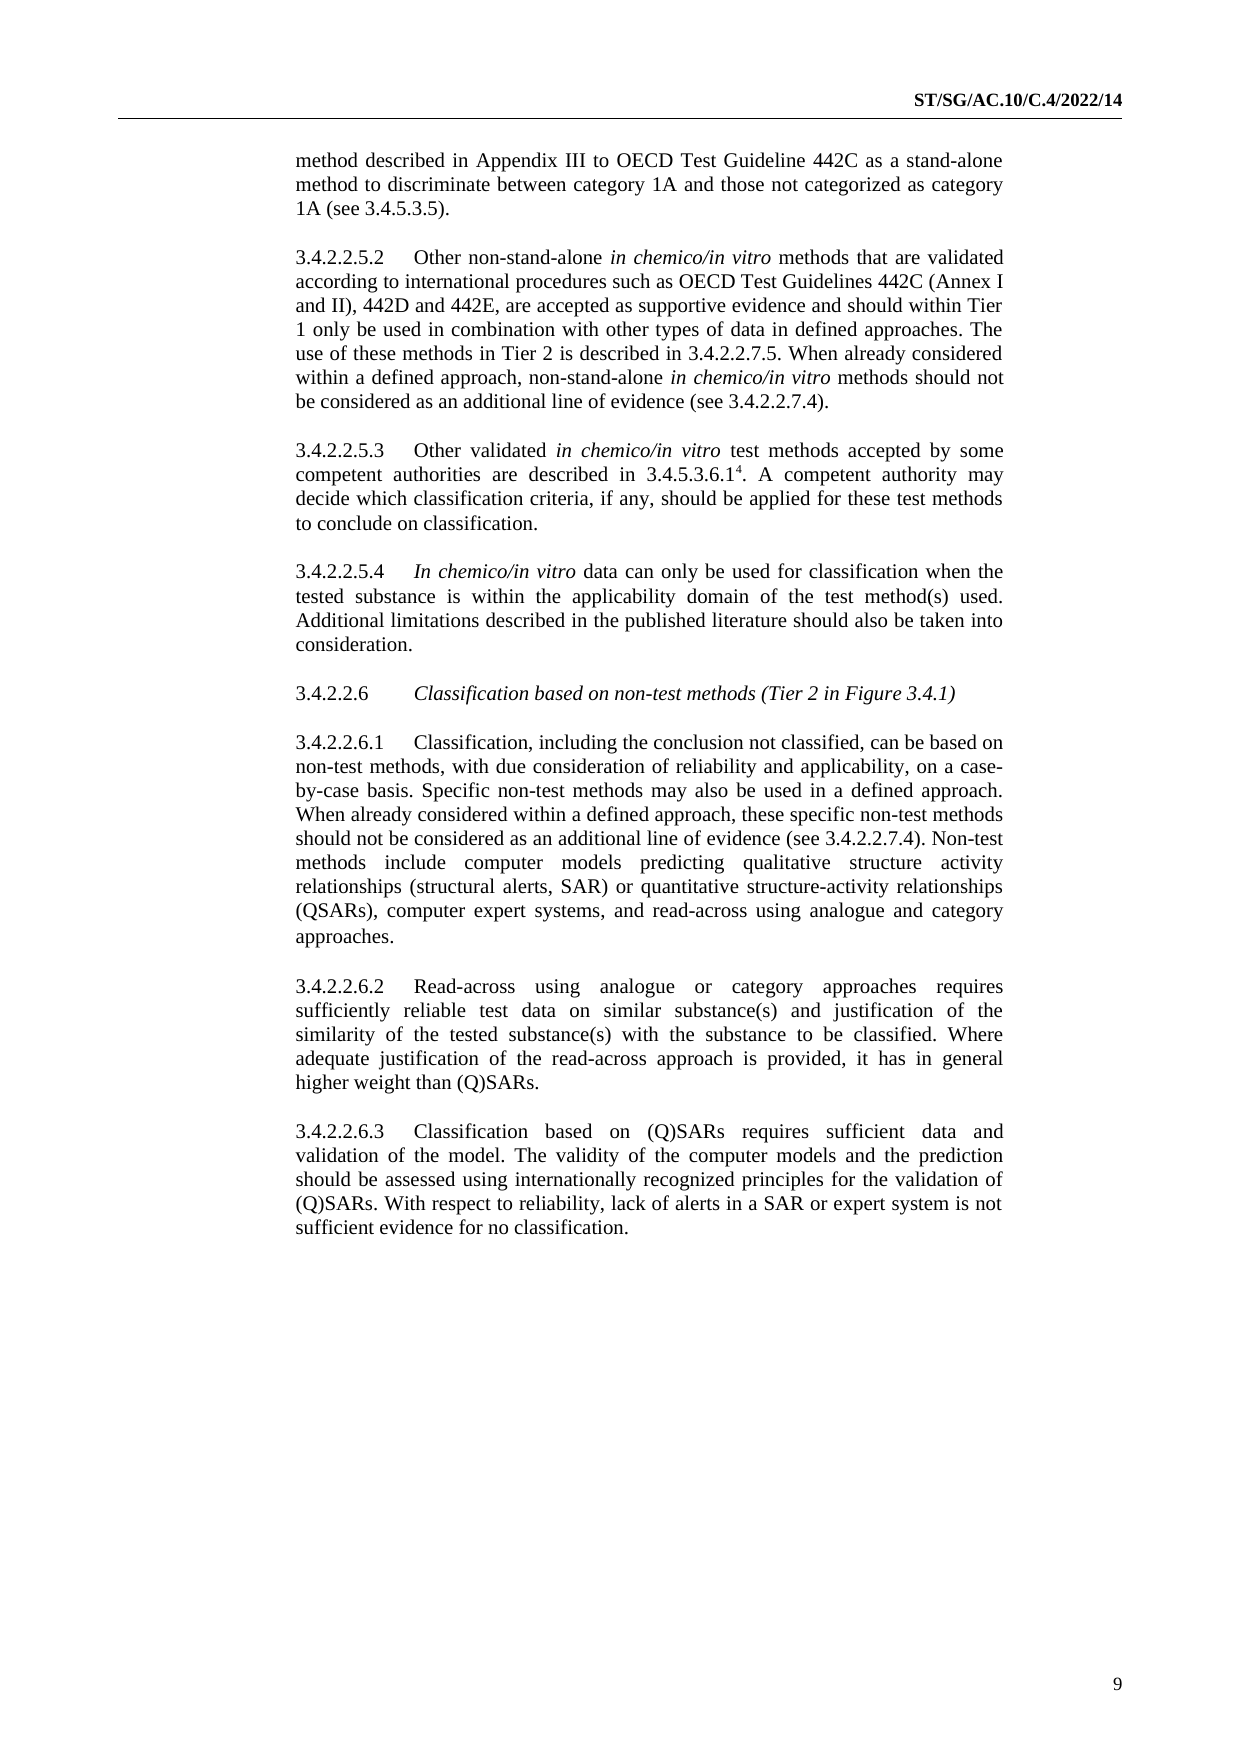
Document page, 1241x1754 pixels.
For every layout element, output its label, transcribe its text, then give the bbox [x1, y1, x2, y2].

subtitle 3.4.2.2.6.1 Classification, including the conclusion not classified, can be based on non-test methods, with due consideration of reliability and applicability, on a case-by-case basis. Specific non-test methods may also be used in a defined approach. When already considered within a defined approach, these specific non-test methods should not be considered as an additional line of evidence (see 3.4.2.2.7.4). Non-test methods include computer models predicting qualitative structure activity relationships (structural alerts, SAR) or quantitative structure-activity relationships (QSARs), computer expert systems, and read-across using analogue and category approaches. [295, 730, 1004, 949]
text 3.4.2.2.5.2 Other non-stand-alone in chemico/in vitro methods that are validated according to international procedures such as OECD Test Guidelines 442C (Annex I and II), 442D and 442E, are accepted as supportive evidence and should within Tier 1 only be used in combination with other types of data in defined approaches. The use of these methods in Tier 2 is described in 3.4.2.2.7.5. When already considered within a defined approach, non-stand-alone in chemico/in vitro methods should not be considered as an additional line of evidence (see 3.4.2.2.7.4). [295, 245, 1004, 413]
subtitle 3.4.2.2.6.3 Classification based on (Q)SARs requires sufficient data and validation of the model. The validity of the computer models and the prediction should be assessed using internationally recognized principles for the validation of (Q)SARs. With respect to reliability, lack of alerts in a SAR or expert system is not sufficient evidence for no classification. [295, 1119, 1004, 1239]
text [295, 148, 1004, 220]
subtitle 3.4.2.2.6 Classification based on non-test methods (Tier 2 in Figure 3.4.1) [295, 681, 1004, 705]
text 3.4.2.2.5.3 Other validated in chemico/in vitro test methods accepted by some competent authorities are described in 3.4.5.3.6.14. A competent authority may decide which classification criteria, if any, should be applied for these test methods to conclude on classification. [295, 438, 1004, 534]
subtitle 3.4.2.2.5.4 In chemico/in vitro data can only be used for classification when the tested substance is within the applicability domain of the test method(s) used. Additional limitations described in the published literature should also be taken into consideration. [295, 559, 1004, 656]
subtitle 3.4.2.2.6.2 Read-across using analogue or category approaches requires sufficiently reliable test data on similar substance(s) and justification of the similarity of the tested substance(s) with the substance to be classified. Where adequate justification of the read-across approach is provided, it has in general higher weight than (Q)SARs. [295, 974, 1004, 1094]
